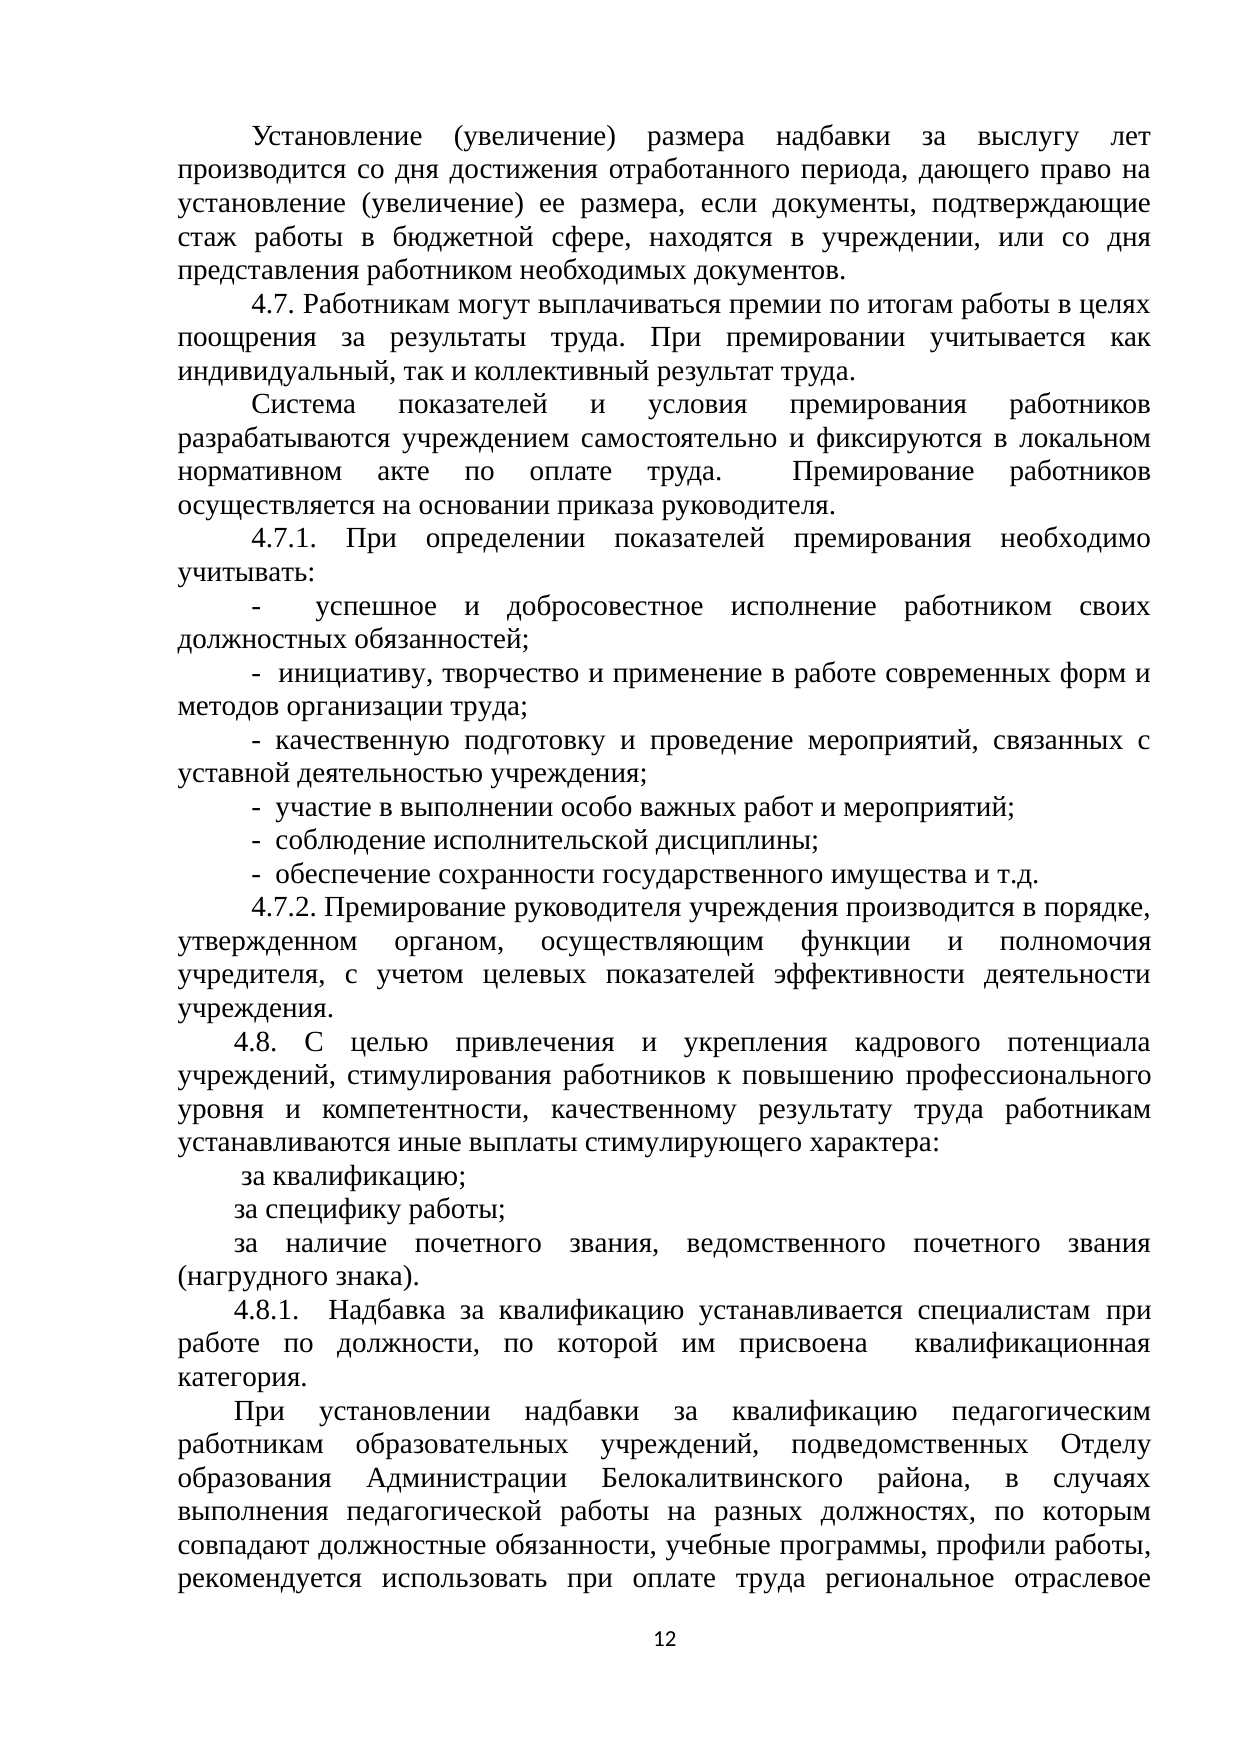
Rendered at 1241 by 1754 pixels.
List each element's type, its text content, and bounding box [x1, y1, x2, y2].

text 4.8.1. Надбавка за квалификацию устанавливается специалистам при работе по должности, по которой им присвоена квалификационная категория. [177, 1292, 1152, 1393]
text 4.7.1. При определении показателей премирования необходимо учитывать: [177, 521, 1152, 588]
text - обеспечение сохранности государственного имущества и т.д. [177, 856, 1152, 889]
text 4.8. С целью привлечения и укрепления кадрового потенциала учреждений, стимулирования работников к повышению профессионального уровня и компетентности, качественному результату труда работникам устанавливаются иные выплаты стимулирующего характера: [177, 1024, 1152, 1158]
text за наличие почетного звания, ведомственного почетного звания (нагрудного знака). [177, 1225, 1152, 1292]
text Система показателей и условия премирования работников разрабатываются учреждением самостоятельно и фиксируются в локальном нормативном акте по оплате труда. Премирование работников осуществляется на основании приказа руководителя. [177, 386, 1152, 521]
text за квалификацию; [177, 1158, 1152, 1191]
text - успешное и добросовестное исполнение работником своих должностных обязанностей; [177, 588, 1152, 655]
text - участие в выполнении особо важных работ и мероприятий; [177, 789, 1152, 822]
text - соблюдение исполнительской дисциплины; [177, 822, 1152, 856]
text 4.7. Работникам могут выплачиваться премии по итогам работы в целях поощрения за результаты труда. При премировании учитывается как индивидуальный, так и коллективный результат труда. [177, 286, 1152, 386]
text - инициативу, творчество и применение в работе современных форм и методов организации труда; [177, 655, 1152, 722]
text Установление (увеличение) размера надбавки за выслугу лет производится со дня достижения отработанного периода, дающего право на установление (увеличение) ее размера, если документы, подтверждающие стаж работы в бюджетной сфере, находятся в учреждении, или со дня представления работником необходимых документов. [177, 118, 1152, 286]
text 4.7.2. Премирование руководителя учреждения производится в порядке, утвержденном органом, осуществляющим функции и полномочия учредителя, с учетом целевых показателей эффективности деятельности учреждения. [177, 889, 1152, 1024]
text - качественную подготовку и проведение мероприятий, связанных с уставной деятельностью учреждения; [177, 722, 1152, 789]
text за специфику работы; [177, 1191, 1152, 1225]
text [177, 1393, 1152, 1594]
